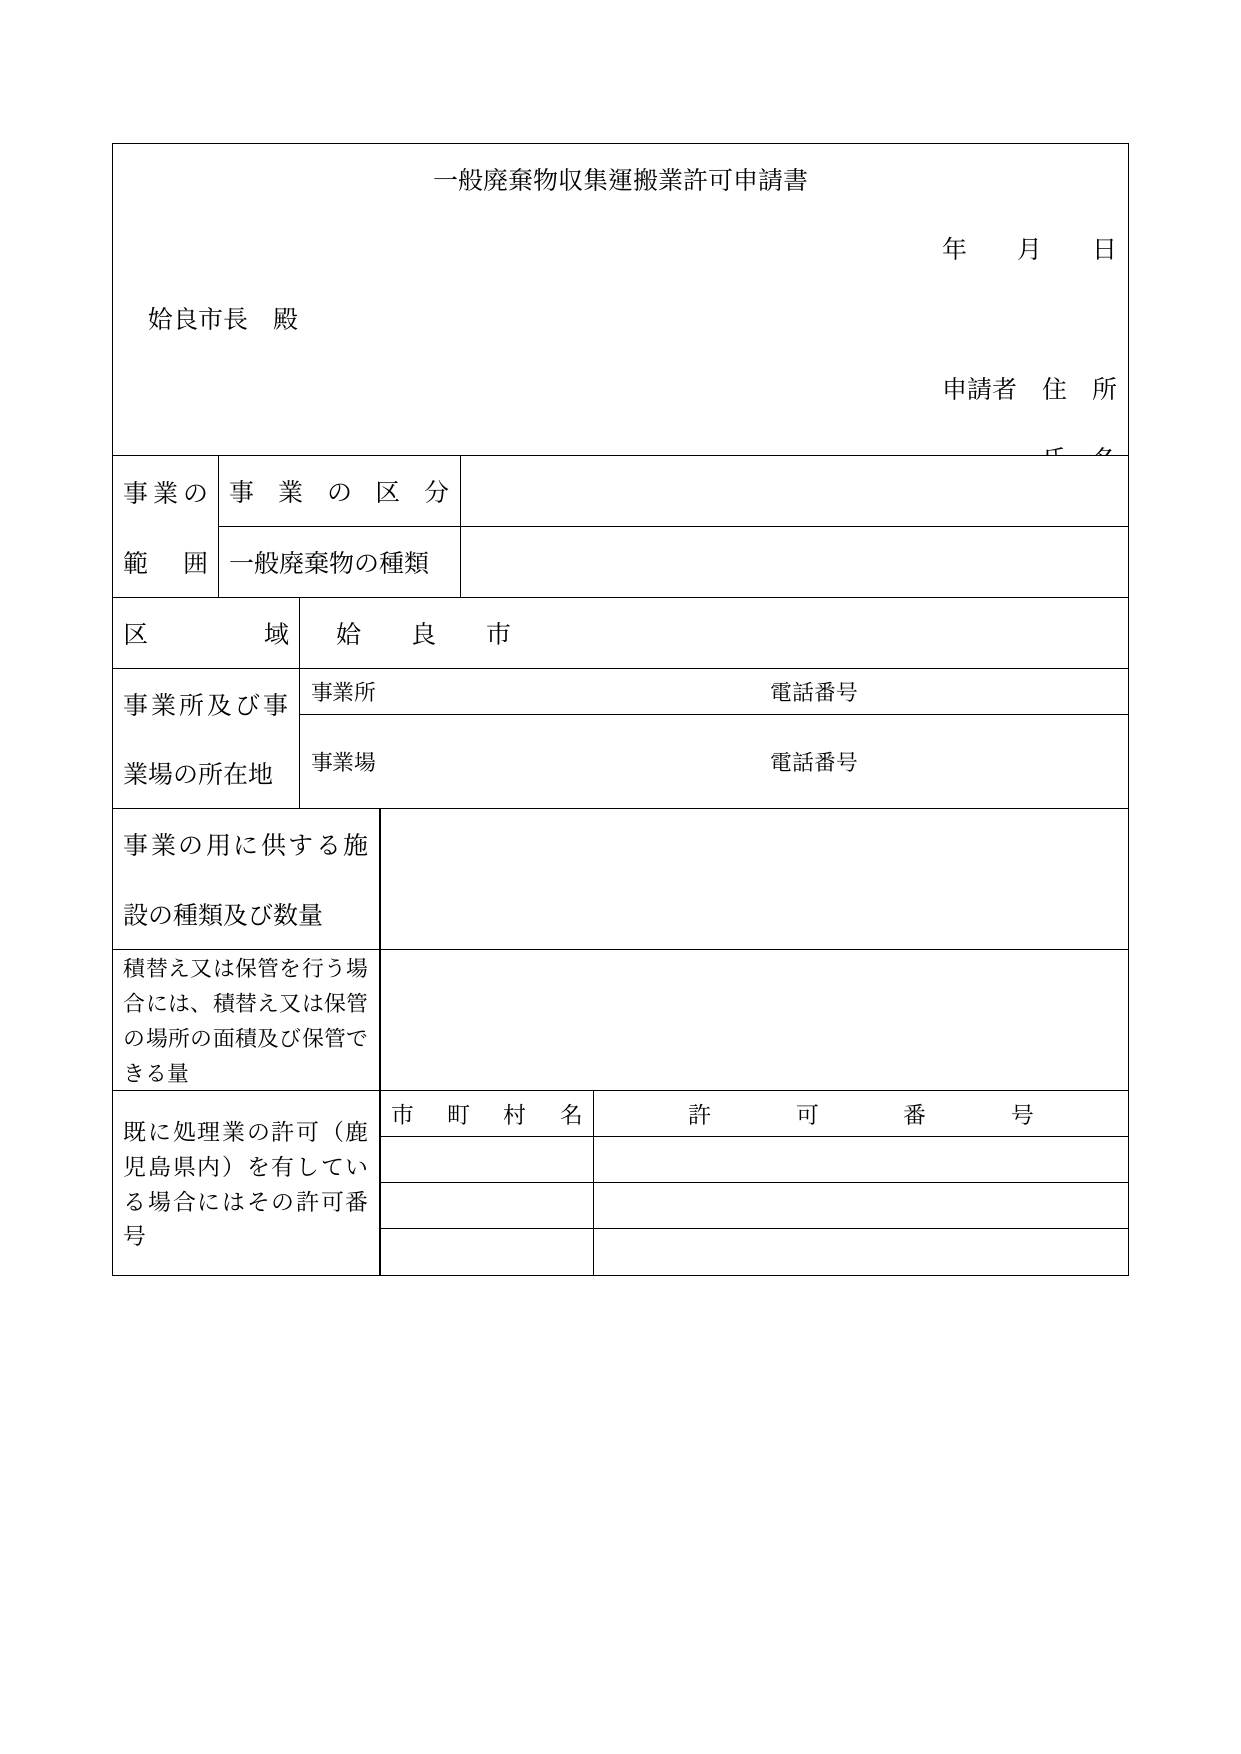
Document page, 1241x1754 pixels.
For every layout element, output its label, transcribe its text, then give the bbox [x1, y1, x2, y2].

table_cell [381, 1183, 593, 1228]
table_cell [381, 1229, 593, 1274]
table_cell [594, 1229, 1128, 1274]
table_cell [461, 456, 1128, 526]
table_cell [461, 527, 1128, 597]
table_header 一般廃棄物収集運搬業許可申請書 年 月 日 姶良市長 殿 申請者 住 所 氏 名 （法人にあっては、名称及び代表者の氏名） 電話番号 姶良市一般廃棄物の処理及び清掃に関する条例第10条第１項の規定により、一般廃棄物収集運搬業の許可を受けたいので、関係書類及び図面を添えて申請します。 [113, 144, 1128, 455]
table_cell [381, 950, 1128, 1089]
table_cell 市町村名 [381, 1091, 593, 1136]
table_cell 姶 良 市 [300, 598, 1128, 667]
table_cell 一般廃棄物の種類 [219, 527, 460, 597]
table_cell 事業の区分 [219, 456, 460, 526]
table_cell 区域 [113, 598, 299, 667]
table_cell [594, 1183, 1128, 1228]
table_cell [594, 1137, 1128, 1182]
table_cell 事業所及び事業場の所在地 [113, 669, 299, 808]
table_cell 許可番号 [594, 1091, 1128, 1136]
table_cell [381, 809, 1128, 949]
table_cell [381, 1137, 593, 1182]
table_cell 事業所 電話番号 [300, 669, 1128, 714]
table_cell 事業の範囲 [113, 456, 218, 597]
table_cell 事業場 電話番号 [300, 715, 1128, 808]
table_cell 積替え又は保管を行う場合には、積替え又は保管の場所の面積及び保管できる量 [113, 950, 379, 1089]
table_cell 既に処理業の許可（鹿児島県内）を有している場合にはその許可番号 [113, 1091, 379, 1274]
table_cell 事業の用に供する施設の種類及び数量 [113, 809, 379, 949]
